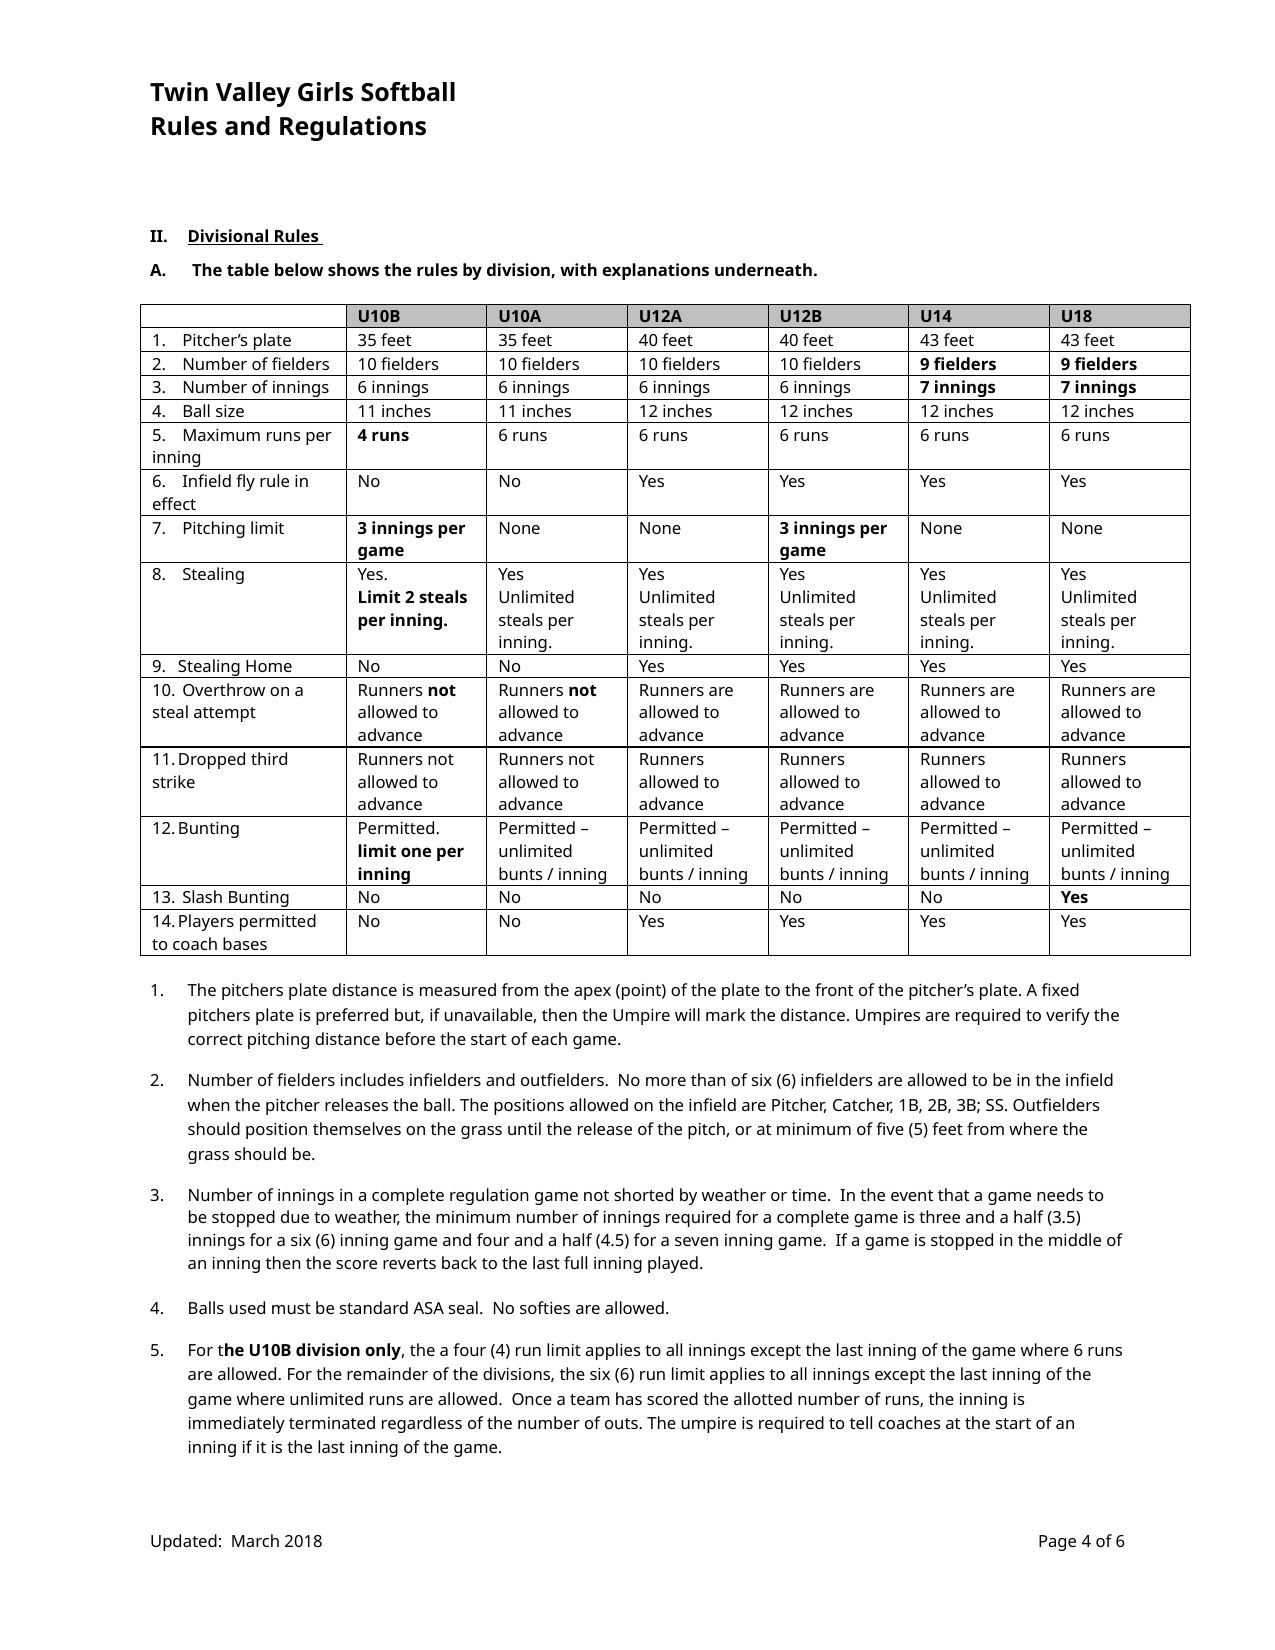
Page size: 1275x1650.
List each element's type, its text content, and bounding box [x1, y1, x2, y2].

table_cell Yes [909, 655, 1049, 677]
table_cell Runners are allowed to advance [909, 678, 1049, 746]
table_cell 6 runs [909, 423, 1049, 469]
table_cell Permitted. limit one per inning [347, 817, 486, 885]
table_cell Yes Unlimited steals per inning. [1050, 563, 1190, 653]
table_cell Stealing [141, 563, 346, 653]
table_cell 11 inches [347, 400, 486, 422]
table_cell 9 fielders [909, 352, 1049, 375]
table_cell Yes [628, 910, 768, 955]
table_header U10A [487, 305, 627, 327]
table_cell Runners not allowed to advance [347, 678, 486, 746]
table_cell No [769, 886, 908, 908]
table_cell No [347, 470, 486, 515]
table_cell Slash Bunting [141, 886, 346, 908]
table_cell Infield fly rule in effect [141, 470, 346, 515]
table_cell Runners allowed to advance [1050, 748, 1190, 816]
table_cell Yes [909, 910, 1049, 955]
table_cell 12 inches [1050, 400, 1190, 422]
table_cell Yes Unlimited steals per inning. [769, 563, 908, 653]
list For the U10B division only, the a four (4) run limit applies to all innings except the last inning of the game where 6 runs are allowed. For the remainder of the divisions, the six (6) run limit applies to all innings except the last inning of the game where unlimited runs are allowed. Once a team has scored the allotted number of runs, the inning is immediately terminated regardless of the number of outs. The umpire is required to tell coaches at the start of an inning if it is the last inning of the game. [150, 1338, 1125, 1459]
table_cell Stealing Home [141, 655, 346, 677]
table_cell 4 runs [347, 423, 486, 469]
list The pitchers plate distance is measured from the apex (point) of the plate to the front of the pitcher’s plate. A fixed pitchers plate is preferred but, if unavailable, then the Umpire will mark the distance. Umpires are required to verify the correct pitching distance before the start of each game. [150, 979, 1125, 1050]
table_cell Yes [769, 470, 908, 515]
table_cell 43 feet [1050, 328, 1190, 351]
table_cell 6 innings [628, 376, 768, 398]
table_cell No [628, 886, 768, 908]
table_cell Yes [769, 910, 908, 955]
table_cell None [628, 516, 768, 562]
table_cell 35 feet [487, 328, 627, 351]
table_cell Runners not allowed to advance [347, 748, 486, 816]
table_cell Runners are allowed to advance [1050, 678, 1190, 746]
table_cell 6 runs [1050, 423, 1190, 469]
table_cell Ball size [141, 400, 346, 422]
table_cell 6 innings [487, 376, 627, 398]
table_cell 6 innings [769, 376, 908, 398]
table_cell Pitching limit [141, 516, 346, 562]
table_cell Maximum runs per inning [141, 423, 346, 469]
table_cell 6 innings [347, 376, 486, 398]
table_cell None [487, 516, 627, 562]
table_header U12B [769, 305, 908, 327]
table_cell 3 innings per game [347, 516, 486, 562]
table_cell Players permitted to coach bases [141, 910, 346, 955]
table_cell 10 fielders [769, 352, 908, 375]
table_cell 10 fielders [347, 352, 486, 375]
table_cell 6 runs [487, 423, 627, 469]
table_cell 40 feet [769, 328, 908, 351]
table_cell Runners are allowed to advance [628, 678, 768, 746]
table_cell Runners not allowed to advance [487, 748, 627, 816]
table_cell 6 runs [628, 423, 768, 469]
table_cell No [487, 470, 627, 515]
table_cell Yes [769, 655, 908, 677]
table_cell Number of innings [141, 376, 346, 398]
table_cell Pitcher’s plate [141, 328, 346, 351]
table_cell Runners allowed to advance [769, 748, 908, 816]
table_cell Yes. Limit 2 steals per inning. [347, 563, 486, 653]
table_cell Runners not allowed to advance [487, 678, 627, 746]
table_cell 10 fielders [487, 352, 627, 375]
table_cell 11 inches [487, 400, 627, 422]
list Balls used must be standard ASA seal. No softies are allowed. [150, 1297, 1125, 1320]
table_cell 12 inches [909, 400, 1049, 422]
table_cell 12 inches [628, 400, 768, 422]
table_cell Permitted – unlimited bunts / inning [1050, 817, 1190, 885]
table_header U10B [347, 305, 486, 327]
table_cell Yes Unlimited steals per inning. [909, 563, 1049, 653]
list The table below shows the rules by division, with explanations underneath. [150, 258, 1125, 281]
list Number of fielders includes infielders and outfielders. No more than of six (6) infielders are allowed to be in the infield when the pitcher releases the ball. The positions allowed on the infield are Pitcher, Catcher, 1B, 2B, 3B; SS. Outfielders should position themselves on the grass until the release of the pitch, or at minimum of five (5) feet from where the grass should be. [150, 1069, 1125, 1165]
table_cell No [347, 655, 486, 677]
table_cell Dropped third strike [141, 748, 346, 816]
table_cell 3 innings per game [769, 516, 908, 562]
table_cell Yes [1050, 655, 1190, 677]
table_cell Yes [1050, 470, 1190, 515]
table_cell No [347, 910, 486, 955]
table_header U12A [628, 305, 768, 327]
table_cell 35 feet [347, 328, 486, 351]
table_cell No [487, 655, 627, 677]
table_cell Yes [628, 655, 768, 677]
table_cell 43 feet [909, 328, 1049, 351]
table_cell Bunting [141, 817, 346, 885]
list Divisional Rules [150, 225, 1125, 248]
table_header U14 [909, 305, 1049, 327]
table_cell Number of fielders [141, 352, 346, 375]
table_cell 7 innings [909, 376, 1049, 398]
table_cell 12 inches [769, 400, 908, 422]
table_cell None [1050, 516, 1190, 562]
table_cell No [909, 886, 1049, 908]
table_header [141, 305, 346, 327]
table_cell 9 fielders [1050, 352, 1190, 375]
table_cell Yes Unlimited steals per inning. [487, 563, 627, 653]
table_cell Permitted – unlimited bunts / inning [628, 817, 768, 885]
table_cell Runners allowed to advance [628, 748, 768, 816]
table_cell Yes [628, 470, 768, 515]
list Number of innings in a complete regulation game not shorted by weather or time. In the event that a game needs to be stopped due to weather, the minimum number of innings required for a complete game is three and a half (3.5) innings for a six (6) inning game and four and a half (4.5) for a seven inning game. If a game is stopped in the middle of an inning then the score reverts back to the last full inning played. [150, 1183, 1125, 1274]
table_cell Yes Unlimited steals per inning. [628, 563, 768, 653]
table_cell 7 innings [1050, 376, 1190, 398]
table_cell No [487, 910, 627, 955]
table_header U18 [1050, 305, 1190, 327]
table_cell Permitted – unlimited bunts / inning [909, 817, 1049, 885]
table_cell No [347, 886, 486, 908]
table_cell Yes [909, 470, 1049, 515]
table_cell 10 fielders [628, 352, 768, 375]
table_cell Permitted – unlimited bunts / inning [769, 817, 908, 885]
table_cell Yes [1050, 886, 1190, 908]
table_cell Runners are allowed to advance [769, 678, 908, 746]
table_cell Yes [1050, 910, 1190, 955]
table_cell 6 runs [769, 423, 908, 469]
table_cell Overthrow on a steal attempt [141, 678, 346, 746]
table_cell None [909, 516, 1049, 562]
table_cell 40 feet [628, 328, 768, 351]
table_cell Runners allowed to advance [909, 748, 1049, 816]
table_cell No [487, 886, 627, 908]
table_cell Permitted – unlimited bunts / inning [487, 817, 627, 885]
